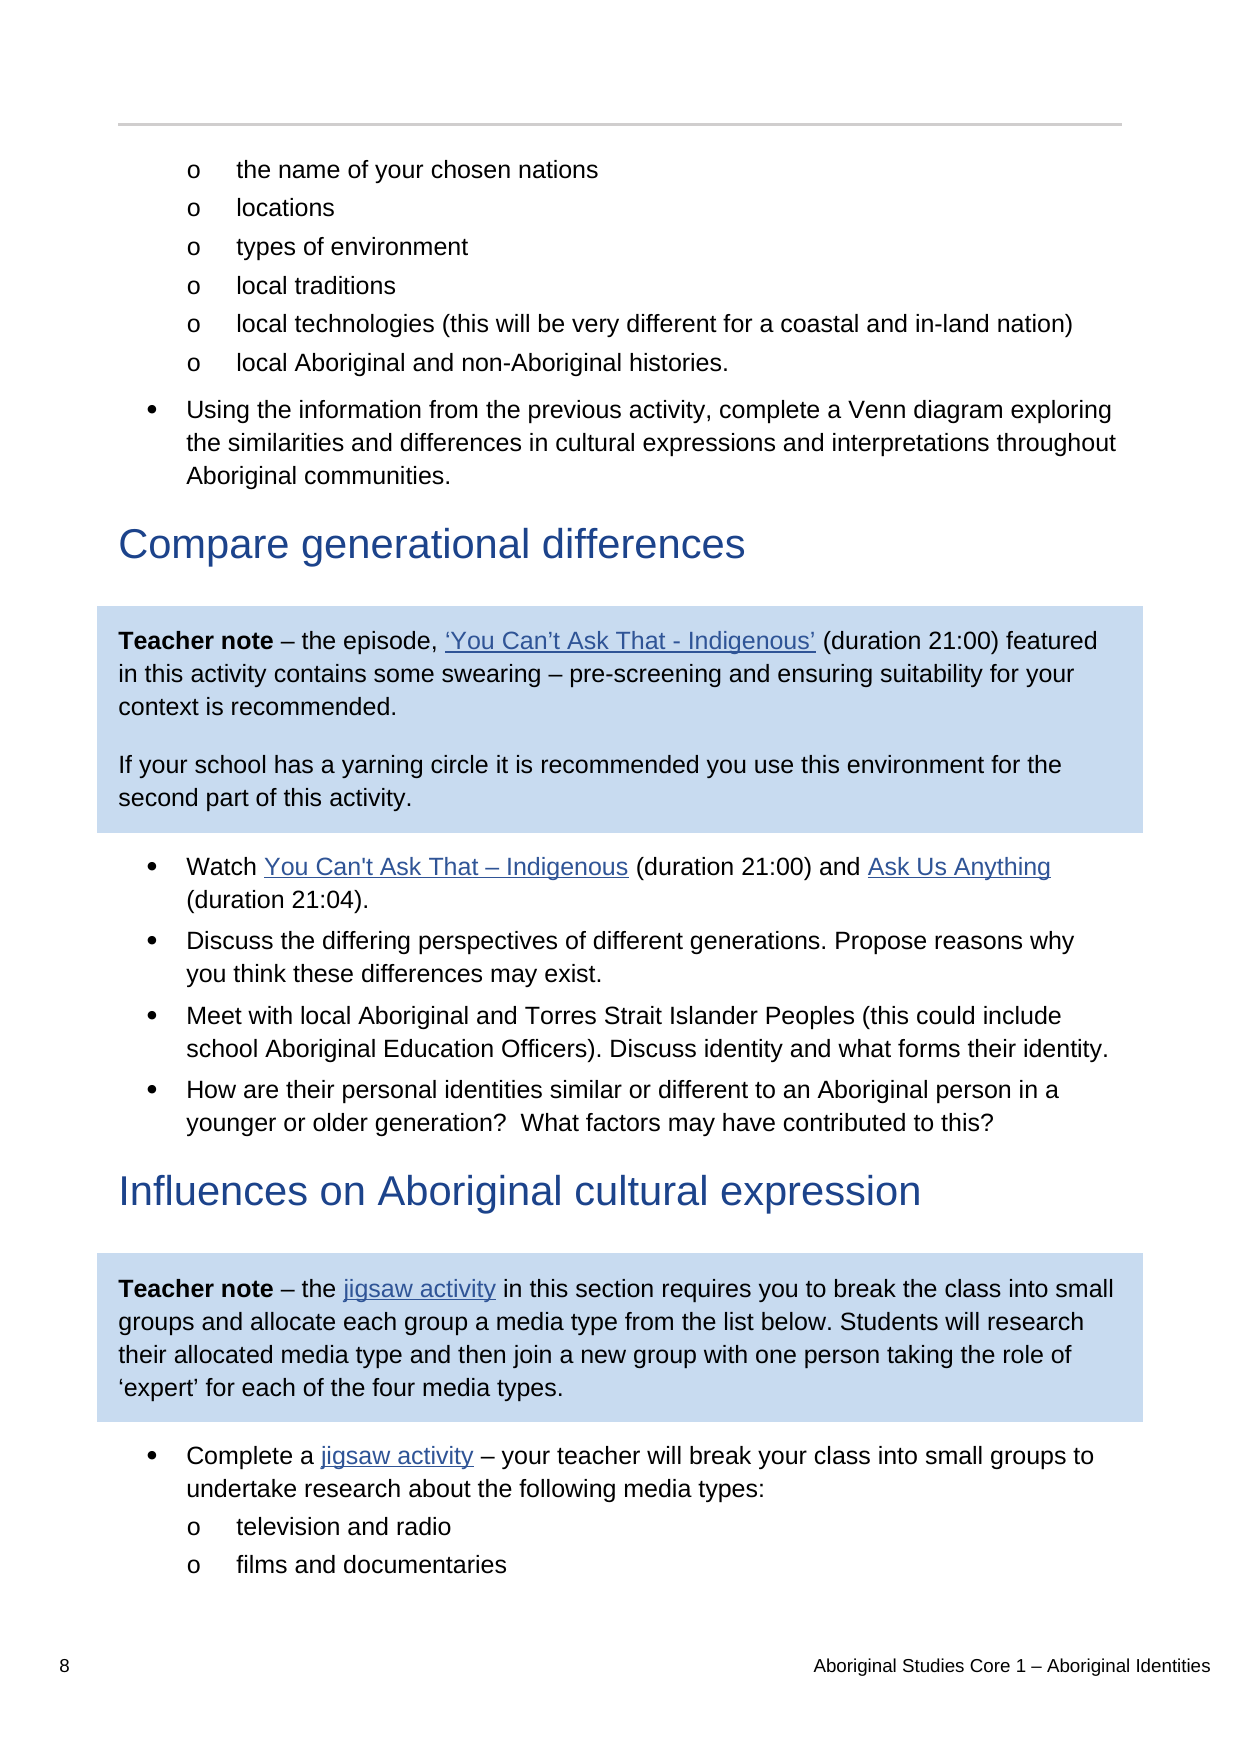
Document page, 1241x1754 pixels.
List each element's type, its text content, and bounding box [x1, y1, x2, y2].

subtitle Influences on Aboriginal cultural expression [118, 1166, 1122, 1214]
list Complete a jigsaw activity – your teacher will break your class into small groups to undertake research about the following media types: [148, 1441, 1122, 1503]
text Teacher note – the episode, ‘You Can’t Ask That - Indigenous’ (duration 21:00) featured in this activity contains some swearing – pre-screening and ensuring suitability for your context is recommended. [97, 606, 1143, 721]
list Discuss the differing perspectives of different generations. Propose reasons why you think these differences may exist. [148, 926, 1122, 988]
list films and documentaries [186, 1550, 1122, 1581]
list local technologies (this will be very different for a coastal and in-land nation) [186, 309, 1122, 340]
list types of environment [186, 232, 1122, 263]
list locations [186, 193, 1122, 224]
list local traditions [186, 271, 1122, 302]
list local Aboriginal and non-Aboriginal histories. [186, 348, 1122, 379]
list How are their personal identities similar or different to an Aboriginal person in a younger or older generation? What factors may have contributed to this? [148, 1075, 1122, 1137]
list Watch You Can't Ask That – Indigenous (duration 21:00) and Ask Us Anything (duration 21:04). [148, 852, 1122, 914]
text If your school has a yarning circle it is recommended you use this environment for the second part of this activity. [97, 723, 1143, 833]
list television and radio [186, 1511, 1122, 1542]
subtitle Compare generational differences [118, 519, 1122, 567]
list the name of your chosen nations [186, 155, 1122, 186]
list Using the information from the previous activity, complete a Venn diagram exploring the similarities and differences in cultural expressions and interpretations throughout Aboriginal communities. [148, 395, 1122, 490]
text Teacher note – the jigsaw activity in this section requires you to break the class into small groups and allocate each group a media type from the list below. Students will research their allocated media type and then join a new group with one person taking the role of ‘expert’ for each of the four media types. [97, 1253, 1143, 1422]
list Meet with local Aboriginal and Torres Strait Islander Peoples (this could include school Aboriginal Education Officers). Discuss identity and what forms their identity. [148, 1001, 1122, 1063]
